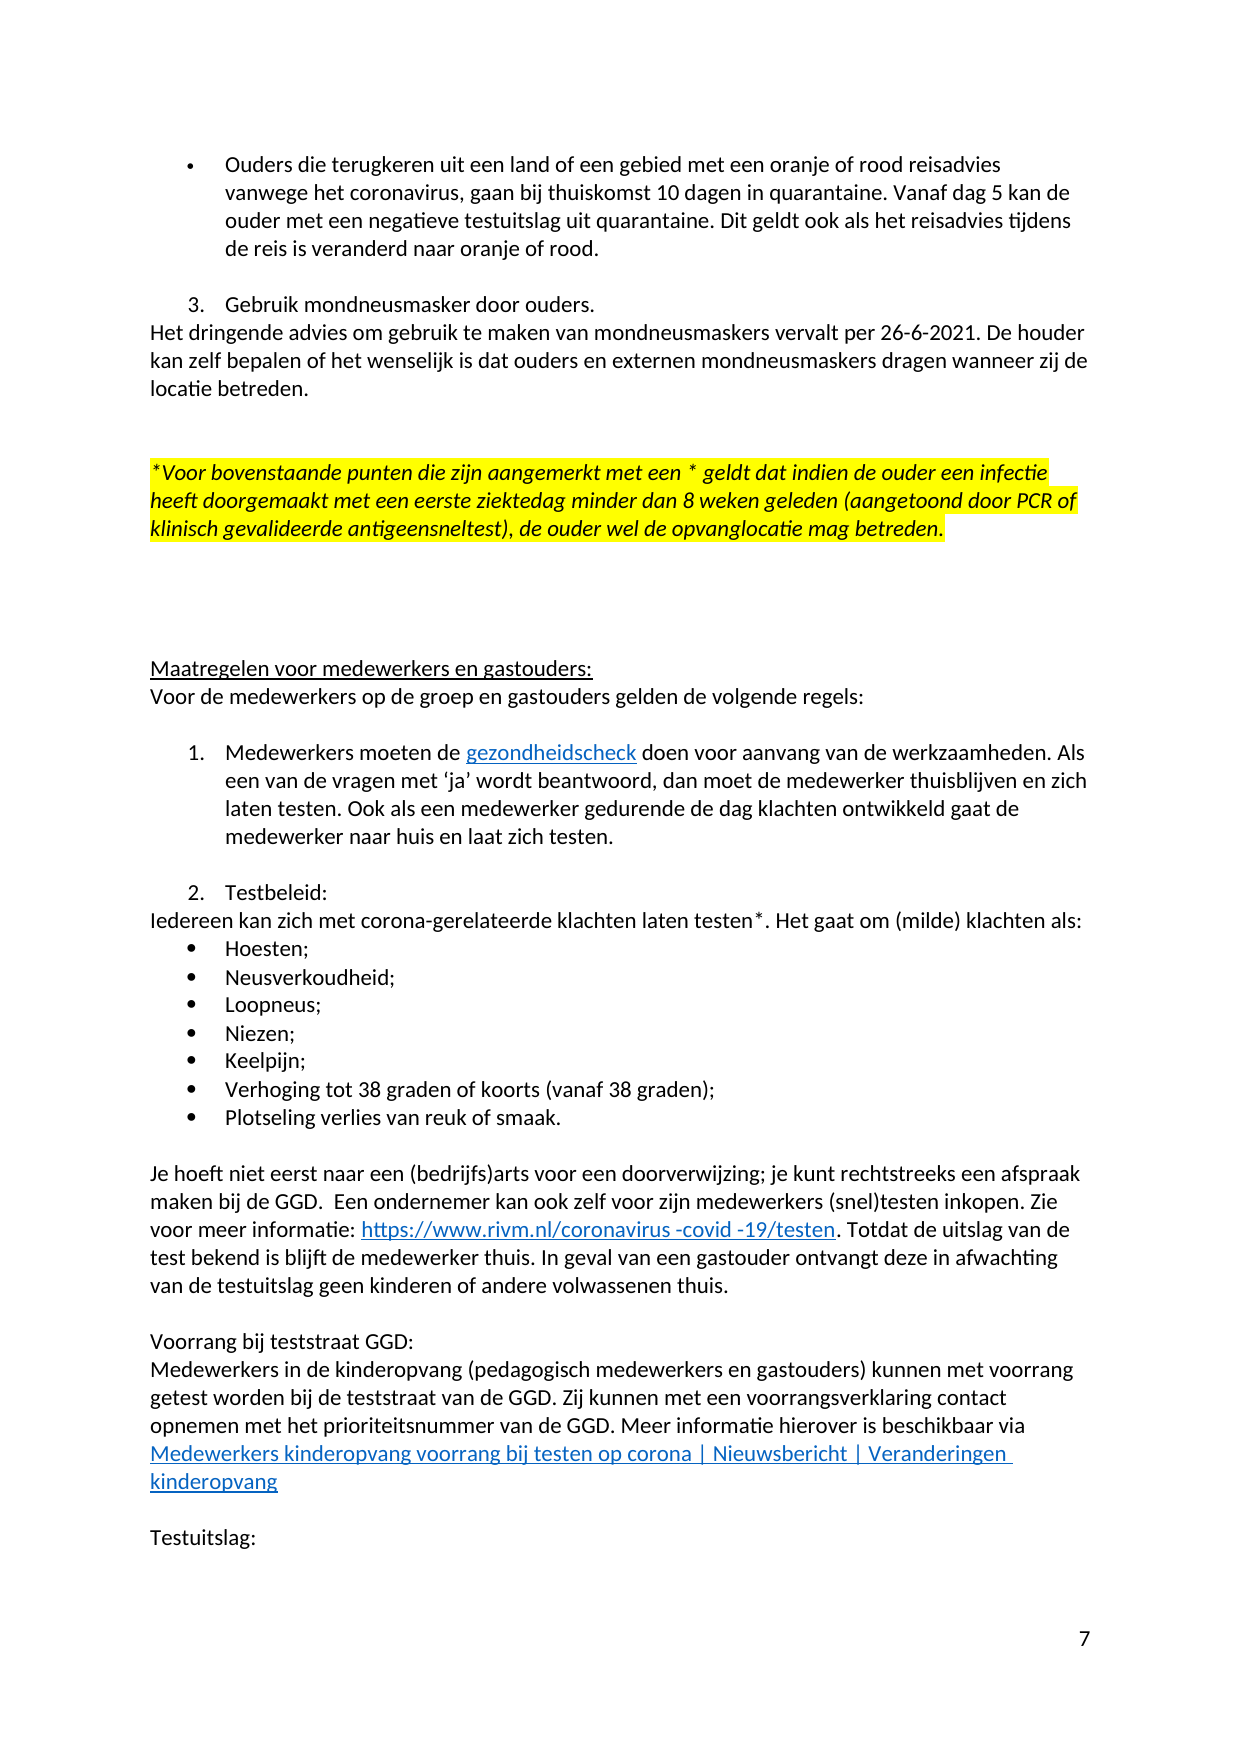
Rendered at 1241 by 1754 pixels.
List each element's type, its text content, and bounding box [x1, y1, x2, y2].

text Je hoeft niet eerst naar een (bedrijfs)arts voor een doorverwijzing; je kunt rechtstreeks een afspraak maken bij de GGD. Een ondernemer kan ook zelf voor zijn medewerkers (snel)testen inkopen. Zie voor meer informatie: https://www.rivm.nl/coronavirus -covid -19/testen. Totdat de uitslag van de test bekend is blijft de medewerker thuis. In geval van een gastouder ontvangt deze in afwachting van de testuitslag geen kinderen of andere volwassenen thuis. [150, 1159, 1090, 1299]
text Testuitslag: [150, 1523, 1090, 1551]
text Voorrang bij teststraat GGD: [150, 1327, 1090, 1355]
list Neusverkoudheid; [187, 963, 1090, 991]
list Hoesten; [187, 934, 1090, 963]
list Niezen; [187, 1019, 1090, 1047]
text Medewerkers in de kinderopvang (pedagogisch medewerkers en gastouders) kunnen met voorrang getest worden bij de teststraat van de GGD. Zij kunnen met een voorrangsverklaring contact opnemen met het prioriteitsnummer van de GGD. Meer informatie hierover is beschikbaar via Medewerkers kinderopvang voorrang bij testen op corona | Nieuwsbericht | Veranderingen kinderopvang [150, 1355, 1090, 1495]
text Iedereen kan zich met corona-gerelateerde klachten laten testen*. Het gaat om (milde) klachten als: [150, 907, 1090, 934]
list Keelpijn; [187, 1047, 1090, 1075]
text Het dringende advies om gebruik te maken van mondneusmaskers vervalt per 26-6-2021. De houder kan zelf bepalen of het wenselijk is dat ouders en externen mondneusmaskers dragen wanneer zij de locatie betreden. [150, 318, 1090, 402]
text Voor de medewerkers op de groep en gastouders gelden de volgende regels: [150, 682, 1090, 710]
text Maatregelen voor medewerkers en gastouders: [150, 654, 1090, 682]
list Ouders die terugkeren uit een land of een gebied met een oranje of rood reisadvies vanwege het coronavirus, gaan bij thuiskomst 10 dagen in quarantaine. Vanaf dag 5 kan de ouder met een negatieve testuitslag uit quarantaine. Dit geldt ook als het reisadvies tijdens de reis is veranderd naar oranje of rood. [187, 150, 1090, 262]
list Plotseling verlies van reuk of smaak. [187, 1103, 1090, 1131]
list Medewerkers moeten de gezondheidscheck doen voor aanvang van de werkzaamheden. Als een van de vragen met ‘ja’ wordt beantwoord, dan moet de medewerker thuisblijven en zich laten testen. Ook als een medewerker gedurende de dag klachten ontwikkeld gaat de medewerker naar huis en laat zich testen. [187, 738, 1090, 851]
list Loopneus; [187, 991, 1090, 1019]
list Gebruik mondneusmasker door ouders. [187, 290, 1090, 318]
list Verhoging tot 38 graden of koorts (vanaf 38 graden); [187, 1075, 1090, 1103]
list Testbeleid: [187, 878, 1090, 907]
